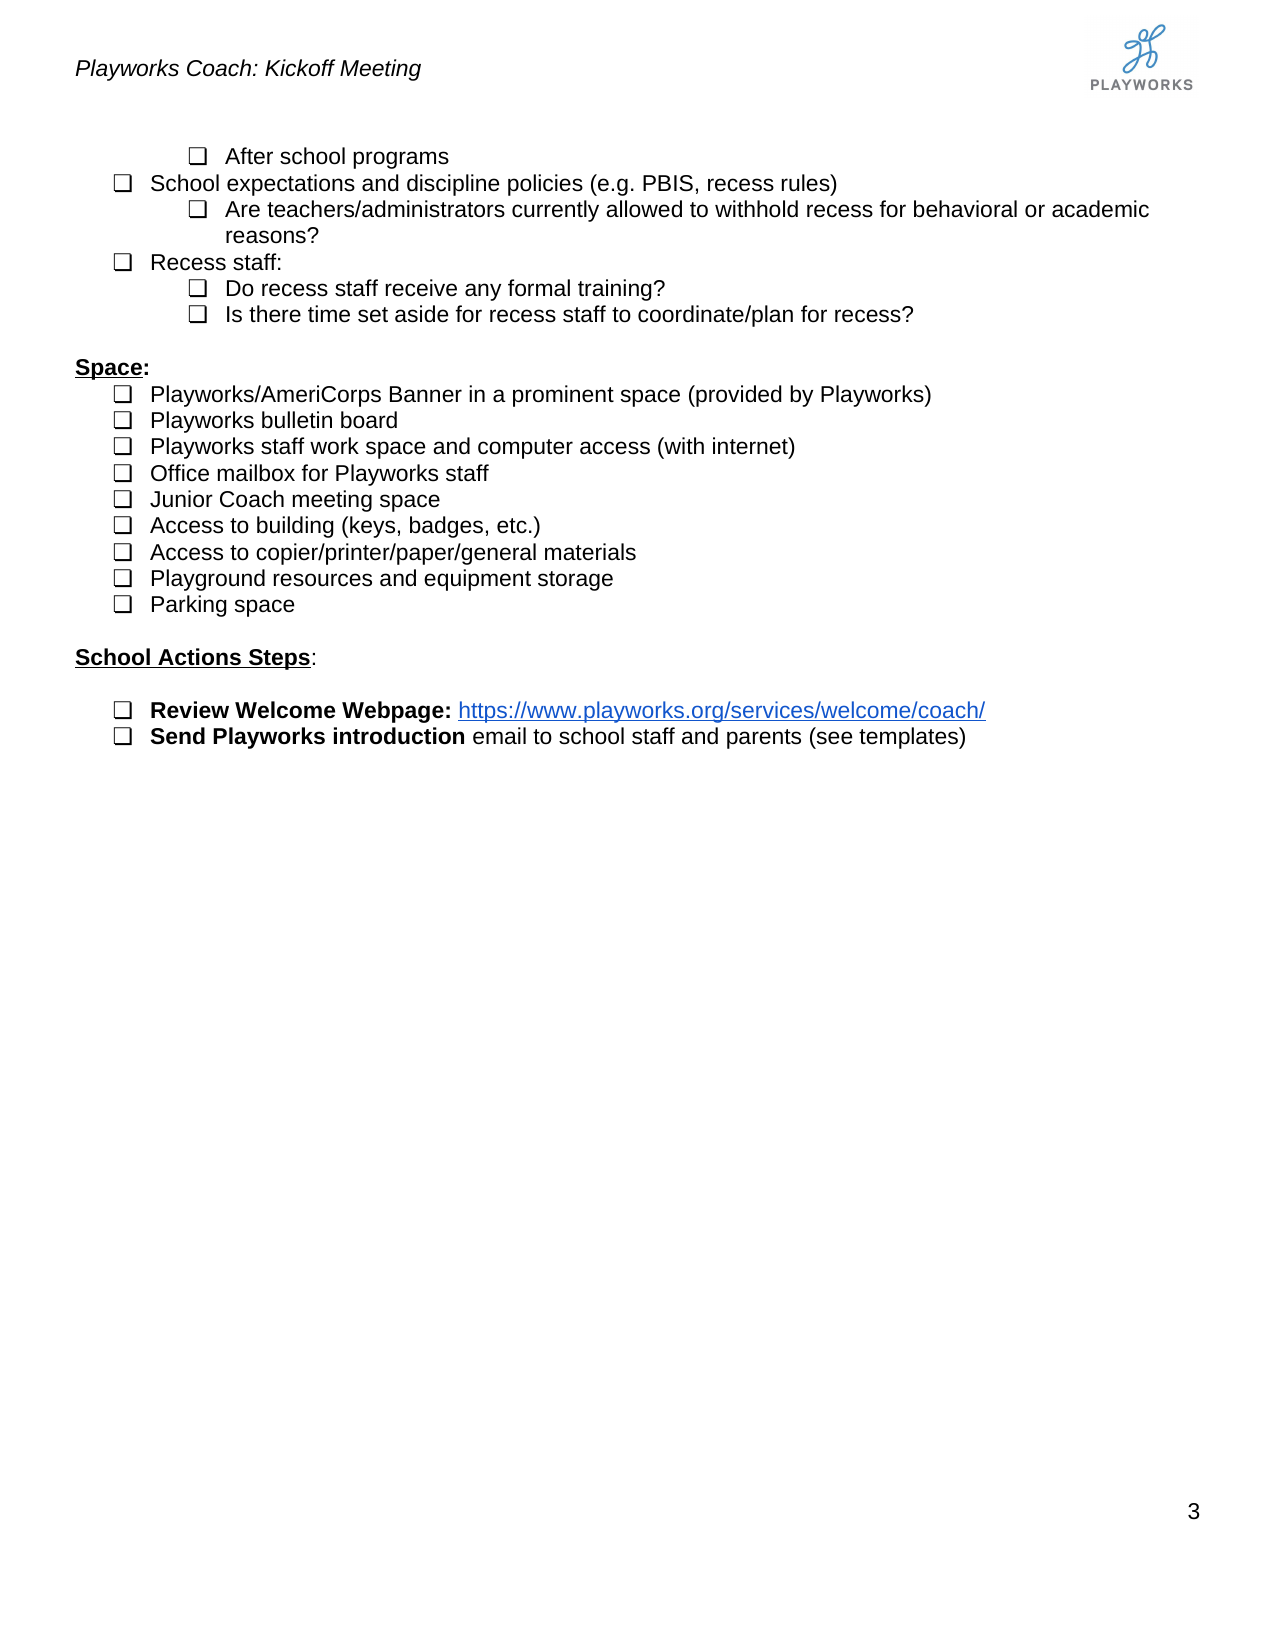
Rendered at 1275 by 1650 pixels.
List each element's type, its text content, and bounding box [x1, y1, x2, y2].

list Office mailbox for Playworks staff [112, 459, 1200, 486]
list Recess staff: [112, 249, 1200, 275]
list After school programs [187, 143, 1200, 170]
list Are teachers/administrators currently allowed to withhold recess for behavioral or academic reasons? [187, 196, 1200, 249]
text Space: [75, 354, 1200, 381]
list Access to building (keys, badges, etc.) [112, 512, 1200, 539]
list Playworks bulletin board [112, 407, 1200, 433]
list School expectations and discipline policies (e.g. PBIS, recess rules) [112, 170, 1200, 196]
list Do recess staff receive any formal training? [187, 275, 1200, 301]
list Parking space [112, 591, 1200, 618]
picture [1084, 15, 1200, 98]
list Junior Coach meeting space [112, 486, 1200, 512]
list Access to copier/printer/paper/general materials [112, 539, 1200, 565]
list Playground resources and equipment storage [112, 565, 1200, 591]
text School Actions Steps: [75, 644, 1200, 697]
list Playworks staff work space and computer access (with internet) [112, 433, 1200, 459]
list Review Welcome Webpage: https://www.playworks.org/services/welcome/coach/ [112, 697, 1200, 723]
list Playworks/AmeriCorps Banner in a prominent space (provided by Playworks) [112, 381, 1200, 407]
list Is there time set aside for recess staff to coordinate/plan for recess? [187, 301, 1200, 328]
list Send Playworks introduction email to school staff and parents (see templates) [112, 723, 1200, 776]
